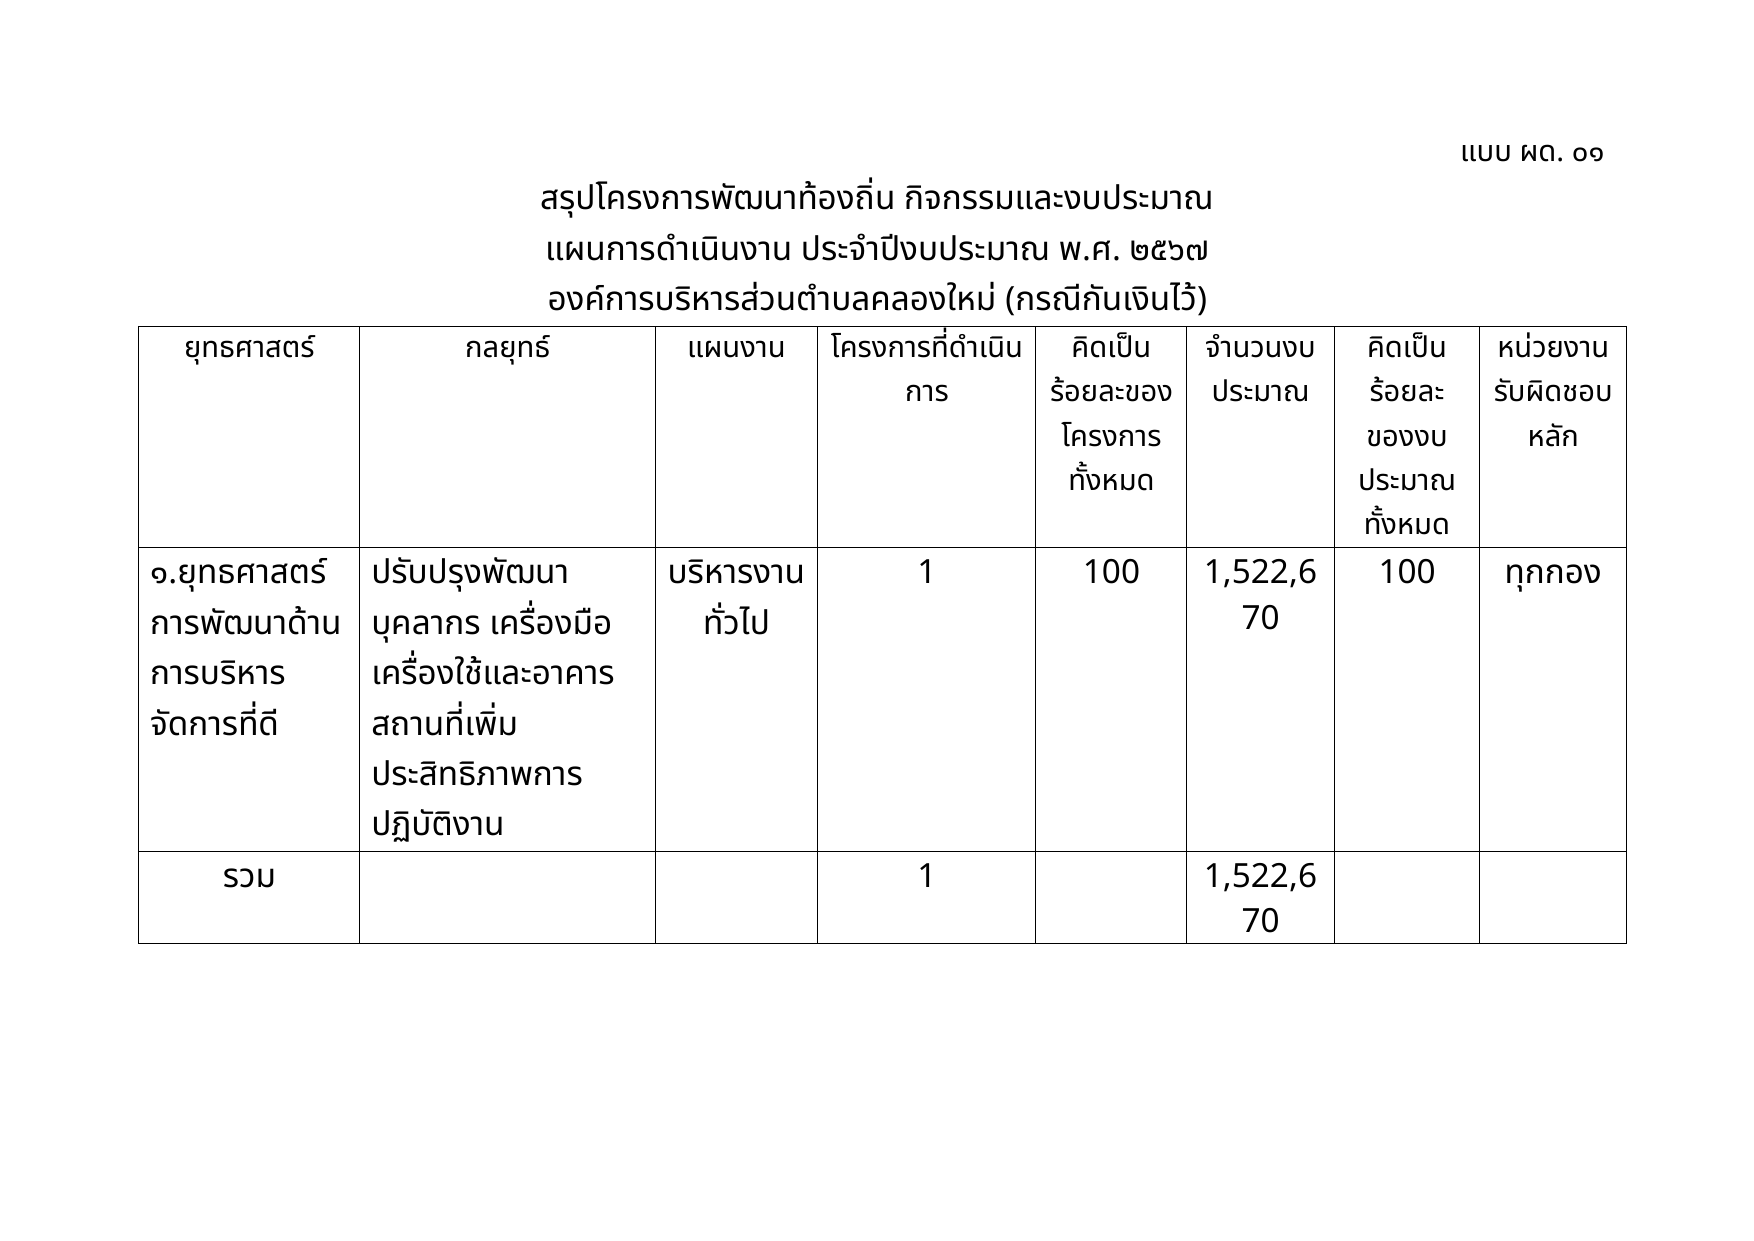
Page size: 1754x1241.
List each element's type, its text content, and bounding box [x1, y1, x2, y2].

table_header จำนวนงบประมาณ [1187, 327, 1334, 547]
table_cell บริหารงานทั่วไป [656, 548, 817, 851]
table_cell 100 [1036, 548, 1186, 851]
table_header ยุทธศาสตร์ [139, 327, 359, 547]
table_header กลยุทธ์ [360, 327, 655, 547]
table_cell ปรับปรุงพัฒนา บุคลากร เครื่องมือ เครื่องใช้และอาคารสถานที่เพิ่มประสิทธิภาพการปฏิบัติงาน [360, 548, 655, 851]
table_cell รวม [139, 852, 359, 943]
table_header หน่วยงานรับผิดชอบหลัก [1480, 327, 1626, 547]
table_cell [360, 852, 655, 943]
table_cell 1 [818, 852, 1035, 943]
title แผนการดำเนินงาน ประจำปีงบประมาณ พ.ศ. ๒๕๖๗ [150, 224, 1604, 275]
table_cell [1036, 852, 1186, 943]
table_cell ๑.ยุทธศาสตร์ การพัฒนาด้านการบริหารจัดการที่ดี [139, 548, 359, 851]
table_header คิดเป็นร้อยละของงบประมาณทั้งหมด [1335, 327, 1479, 547]
table_cell 1 [818, 548, 1035, 851]
table_cell [656, 852, 817, 943]
table_cell 1,522,670 [1187, 852, 1334, 943]
title สรุปโครงการพัฒนาท้องถิ่น กิจกรรมและงบประมาณ [150, 174, 1604, 224]
table_cell ทุกกอง [1480, 548, 1626, 851]
table_cell 100 [1335, 548, 1479, 851]
title องค์การบริหารส่วนตำบลคลองใหม่ (กรณีกันเงินไว้) [150, 275, 1604, 326]
table_cell [1480, 852, 1626, 943]
table_header แผนงาน [656, 327, 817, 547]
table_header โครงการที่ดำเนินการ [818, 327, 1035, 547]
title แบบ ผด. ๐๑ [150, 130, 1604, 174]
table_cell [1335, 852, 1479, 943]
table_header คิดเป็นร้อยละของโครงการทั้งหมด [1036, 327, 1186, 547]
table_cell 1,522,670 [1187, 548, 1334, 851]
